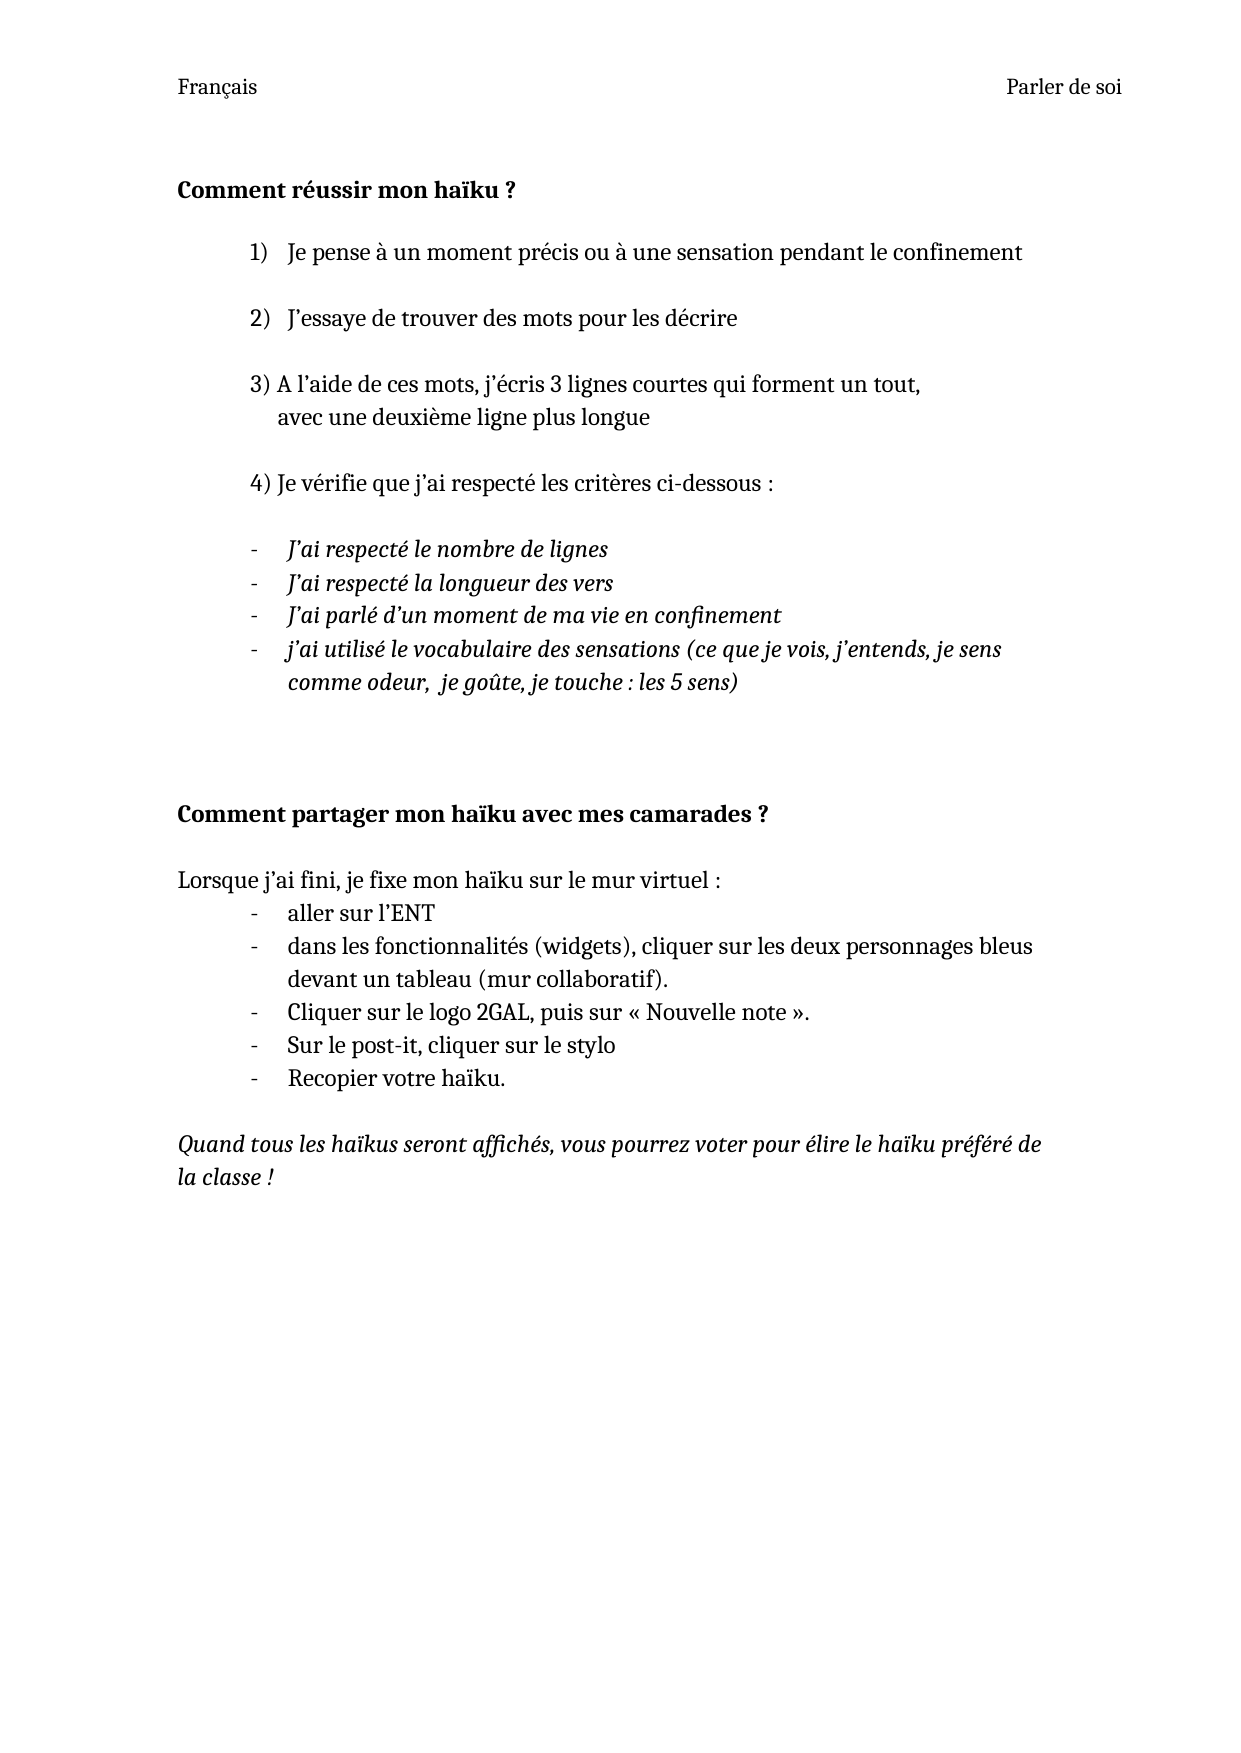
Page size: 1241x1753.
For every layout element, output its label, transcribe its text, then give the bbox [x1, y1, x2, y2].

list J’ai respecté la longueur des vers [250, 568, 1063, 597]
list J’essaye de trouver des mots pour les décrire [250, 304, 1063, 333]
list J’ai parlé d’un moment de ma vie en confinement [250, 601, 1063, 630]
list Recopier votre haïku. [250, 1064, 1063, 1092]
text Comment réussir mon haïku ? [177, 176, 1063, 205]
text Comment partager mon haïku avec mes camarades ? [177, 799, 1063, 828]
text avec une deuxième ligne plus longue [250, 403, 1063, 432]
list j’ai utilisé le vocabulaire des sensations (ce que je vois, j’entends, je sens comme odeur, je goûte, je touche : les 5 sens) [250, 634, 1063, 696]
text Lorsque j’ai fini, je fixe mon haïku sur le mur virtuel : [177, 866, 1063, 894]
list Je pense à un moment précis ou à une sensation pendant le confinement [250, 238, 1063, 267]
list Sur le post-it, cliquer sur le stylo [250, 1031, 1063, 1059]
list aller sur l’ENT [250, 899, 1063, 927]
text 4) Je vérifie que j’ai respecté les critères ci-dessous : [250, 469, 1063, 498]
text 3) A l’aide de ces mots, j’écris 3 lignes courtes qui forment un tout, [250, 370, 1063, 399]
text Quand tous les haïkus seront affichés, vous pourrez voter pour élire le haïku préféré de la classe ! [177, 1130, 1063, 1192]
list dans les fonctionnalités (widgets), cliquer sur les deux personnages bleus devant un tableau (mur collaboratif). [250, 932, 1063, 993]
list Cliquer sur le logo 2GAL, puis sur « Nouvelle note ». [250, 998, 1063, 1026]
list J’ai respecté le nombre de lignes [250, 535, 1063, 564]
